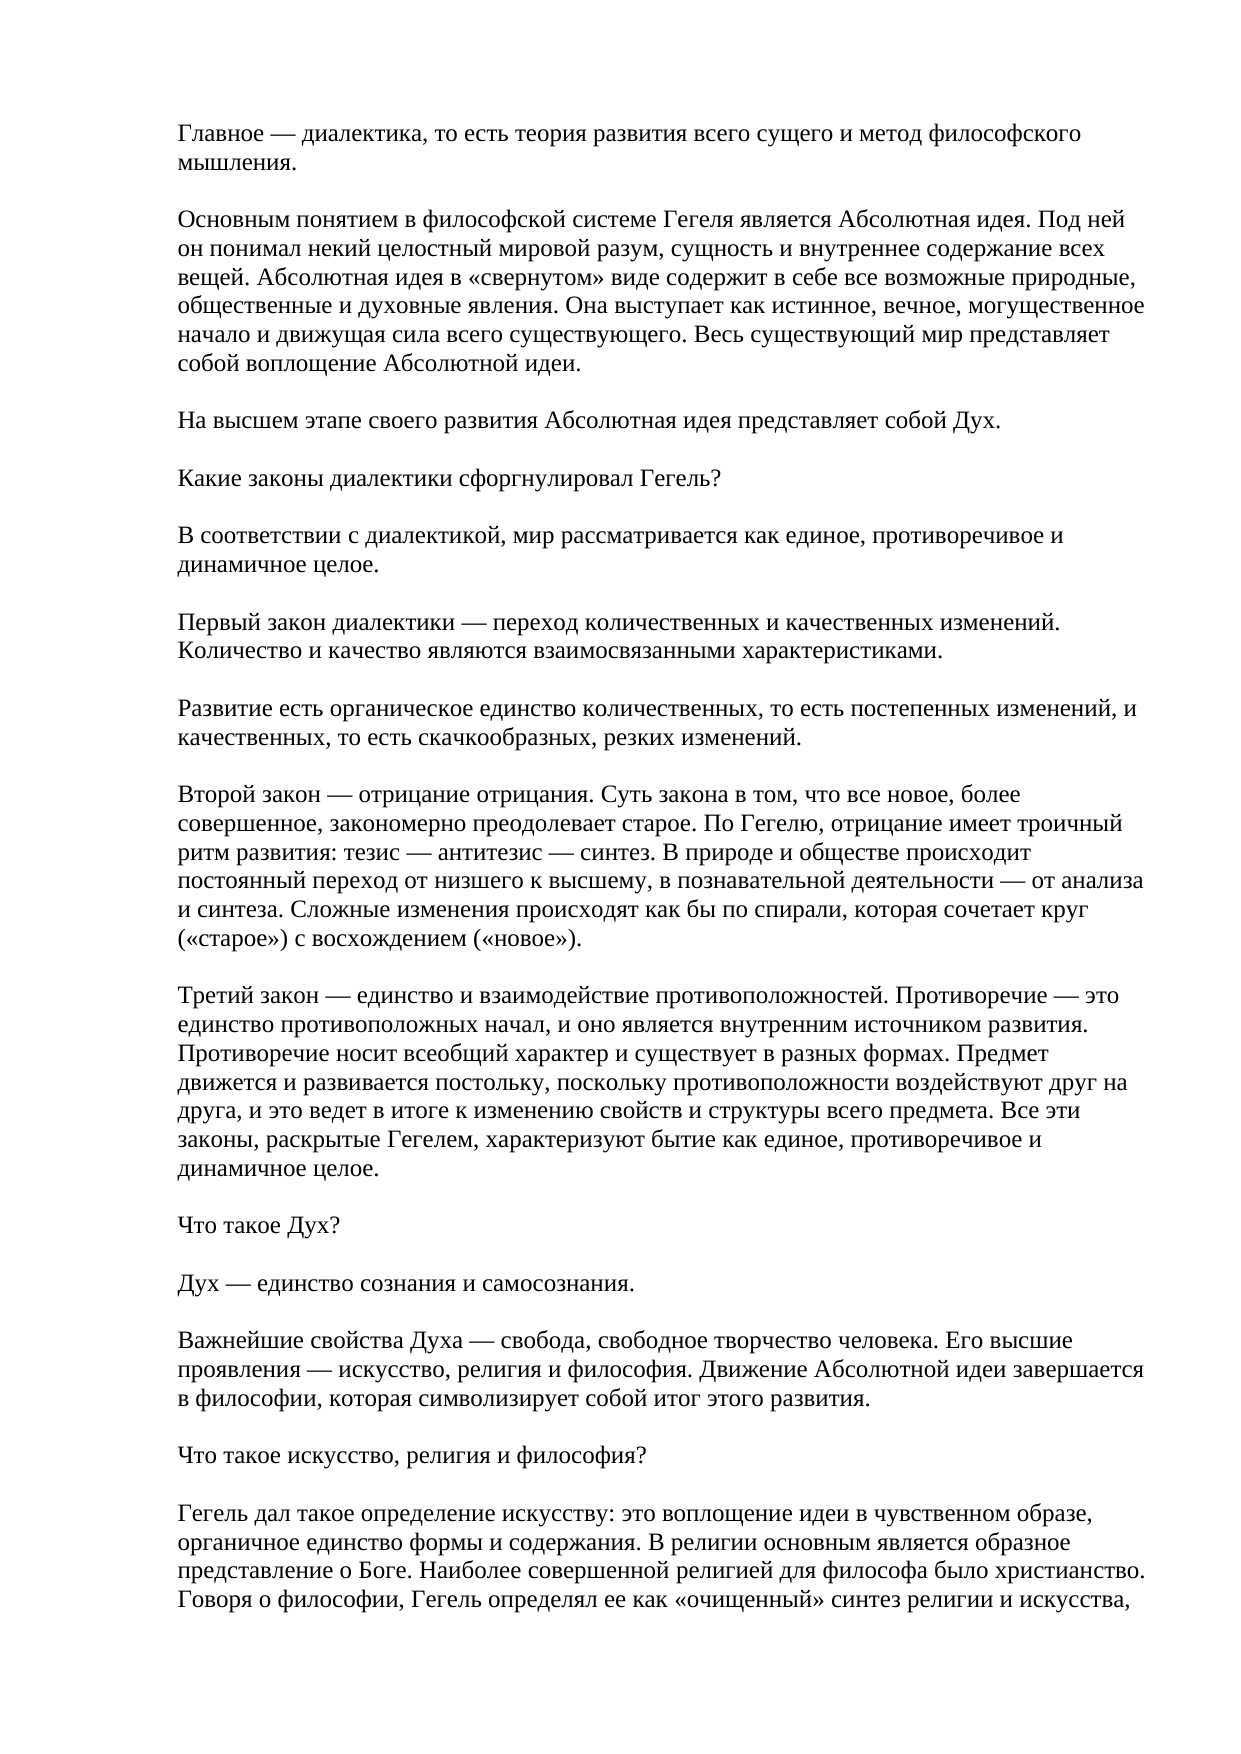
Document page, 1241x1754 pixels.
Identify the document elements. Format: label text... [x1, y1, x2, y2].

text Главное — диалектика, то есть теория развития всего сущего и метод философского мышления. [177, 118, 1152, 176]
text Развитие есть органическое единство количественных, то есть постепенных изменений, и качественных, то есть скачкообразных, резких изменений. [177, 693, 1152, 751]
text Основным понятием в философской системе Гегеля является Абсолютная идея. Под ней он понимал некий целостный мировой разум, сущность и внутреннее содержание всех вещей. Абсолютная идея в «свернутом» виде содержит в себе все возможные природные, общественные и духовные явления. Она выступает как истинное, вечное, могущественное начало и движущая сила всего существующего. Весь существующий мир представляет собой воплощение Абсолютной идеи. [177, 204, 1152, 377]
text Первый закон диалектики — переход количественных и качественных изменений. Количество и качество являются взаимосвязанными характеристиками. [177, 607, 1152, 664]
text Что такое искусство, религия и философия? [177, 1441, 1152, 1469]
text Второй закон — отрицание отрицания. Суть закона в том, что все новое, более совершенное, закономерно преодолевает старое. По Гегелю, отрицание имеет троичный ритм развития: тезис — антитезис — синтез. В природе и обществе происходит постоянный переход от низшего к высшему, в познавательной деятельности — от анализа и синтеза. Сложные изменения происходят как бы по спирали, которая сочетает круг («старое») с восхождением («новое»). [177, 779, 1152, 952]
text Что такое Дух? [177, 1211, 1152, 1239]
text Дух — единство сознания и самосознания. [177, 1268, 1152, 1297]
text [177, 1498, 1152, 1613]
text Какие законы диалектики сфоргнулировал Гегель? [177, 463, 1152, 492]
text Третий закон — единство и взаимодействие противоположностей. Противоречие — это единство противоположных начал, и оно является внутренним источником развития. Противоречие носит всеобщий характер и существует в разных формах. Предмет движется и развивается постольку, поскольку противоположности воздействуют друг на друга, и это ведет в итоге к изменению свойств и структуры всего предмета. Все эти законы, раскрытые Гегелем, характеризуют бытие как единое, противоречивое и динамичное целое. [177, 981, 1152, 1182]
text В соответствии с диалектикой, мир рассматривается как единое, противоречивое и динамичное целое. [177, 521, 1152, 578]
text На высшем этапе своего развития Абсолютная идея представляет собой Дух. [177, 406, 1152, 434]
text Важнейшие свойства Духа — свобода, свободное творчество человека. Его высшие проявления — искусство, религия и философия. Движение Абсолютной идеи завершается в философии, которая символизирует собой итог этого развития. [177, 1326, 1152, 1412]
